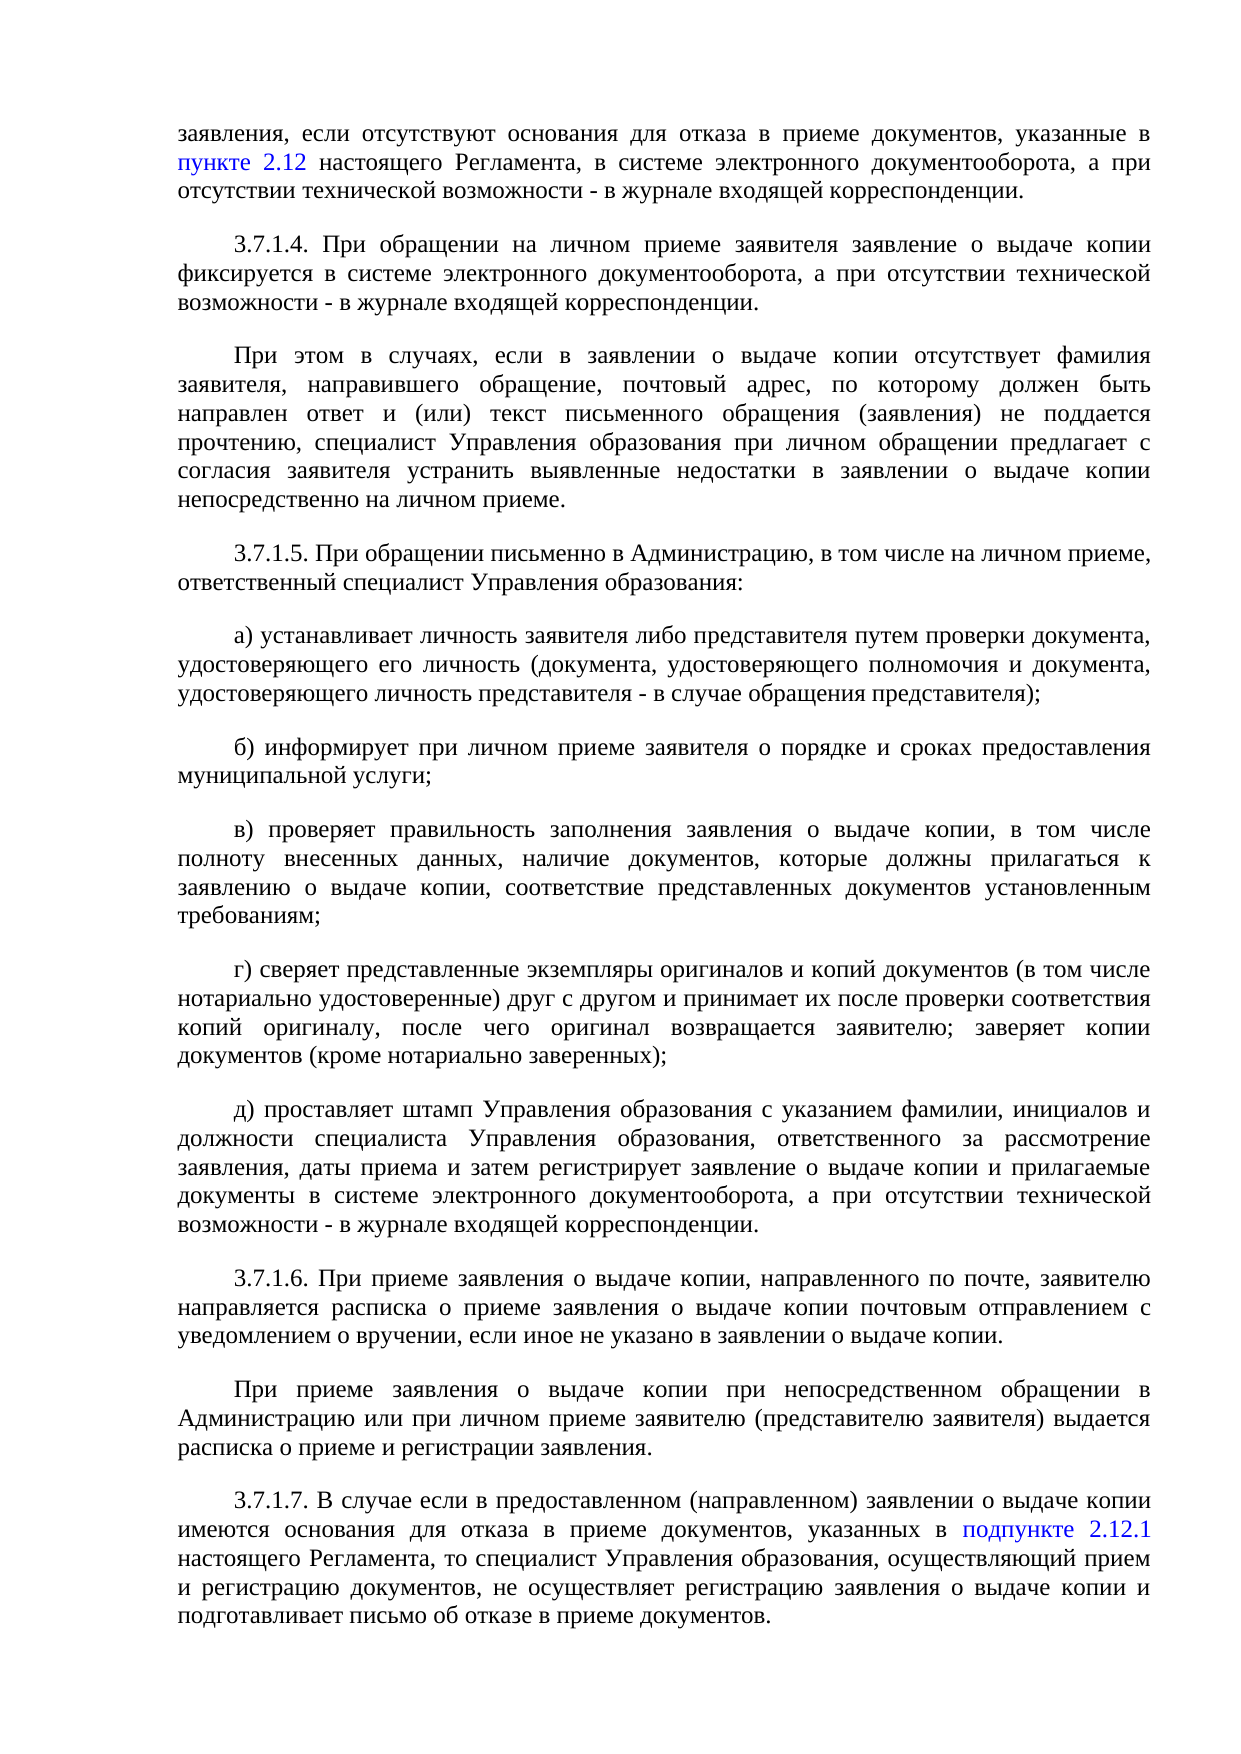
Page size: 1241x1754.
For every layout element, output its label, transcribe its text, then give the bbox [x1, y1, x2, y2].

text б) информирует при личном приеме заявителя о порядке и сроках предоставления муниципальной услуги; [177, 732, 1152, 789]
text 3.7.1.6. При приеме заявления о выдаче копии, направленного по почте, заявителю направляется расписка о приеме заявления о выдаче копии почтовым отправлением с уведомлением о вручении, если иное не указано в заявлении о выдаче копии. [177, 1263, 1152, 1349]
text 3.7.1.5. При обращении письменно в Администрацию, в том числе на личном приеме, ответственный специалист Управления образования: [177, 538, 1152, 596]
text а) устанавливает личность заявителя либо представителя путем проверки документа, удостоверяющего его личность (документа, удостоверяющего полномочия и документа, удостоверяющего личность представителя - в случае обращения представителя); [177, 621, 1152, 707]
text При этом в случаях, если в заявлении о выдаче копии отсутствует фамилия заявителя, направившего обращение, почтовый адрес, по которому должен быть направлен ответ и (или) текст письменного обращения (заявления) не поддается прочтению, специалист Управления образования при личном обращении предлагает с согласия заявителя устранить выявленные недостатки в заявлении о выдаче копии непосредственно на личном приеме. [177, 341, 1152, 513]
text 3.7.1.4. При обращении на личном приеме заявителя заявление о выдаче копии фиксируется в системе электронного документооборота, а при отсутствии технической возможности - в журнале входящей корреспонденции. [177, 229, 1152, 316]
text г) сверяет представленные экземпляры оригиналов и копий документов (в том числе нотариально удостоверенные) друг с другом и принимает их после проверки соответствия копий оригиналу, после чего оригинал возвращается заявителю; заверяет копии документов (кроме нотариально заверенных); [177, 954, 1152, 1069]
text д) проставляет штамп Управления образования с указанием фамилии, инициалов и должности специалиста Управления образования, ответственного за рассмотрение заявления, даты приема и затем регистрирует заявление о выдаче копии и прилагаемые документы в системе электронного документооборота, а при отсутствии технической возможности - в журнале входящей корреспонденции. [177, 1094, 1152, 1238]
text в) проверяет правильность заполнения заявления о выдаче копии, в том числе полноту внесенных данных, наличие документов, которые должны прилагаться к заявлению о выдаче копии, соответствие представленных документов установленным требованиям; [177, 814, 1152, 929]
text 3.7.1.7. В случае если в предоставленном (направленном) заявлении о выдаче копии имеются основания для отказа в приеме документов, указанных в подпункте 2.12.1 настоящего Регламента, то специалист Управления образования, осуществляющий прием и регистрацию документов, не осуществляет регистрацию заявления о выдаче копии и подготавливает письмо об отказе в приеме документов. [177, 1486, 1152, 1629]
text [177, 118, 1152, 204]
text При приеме заявления о выдаче копии при непосредственном обращении в Администрацию или при личном приеме заявителю (представителю заявителя) выдается расписка о приеме и регистрации заявления. [177, 1374, 1152, 1461]
